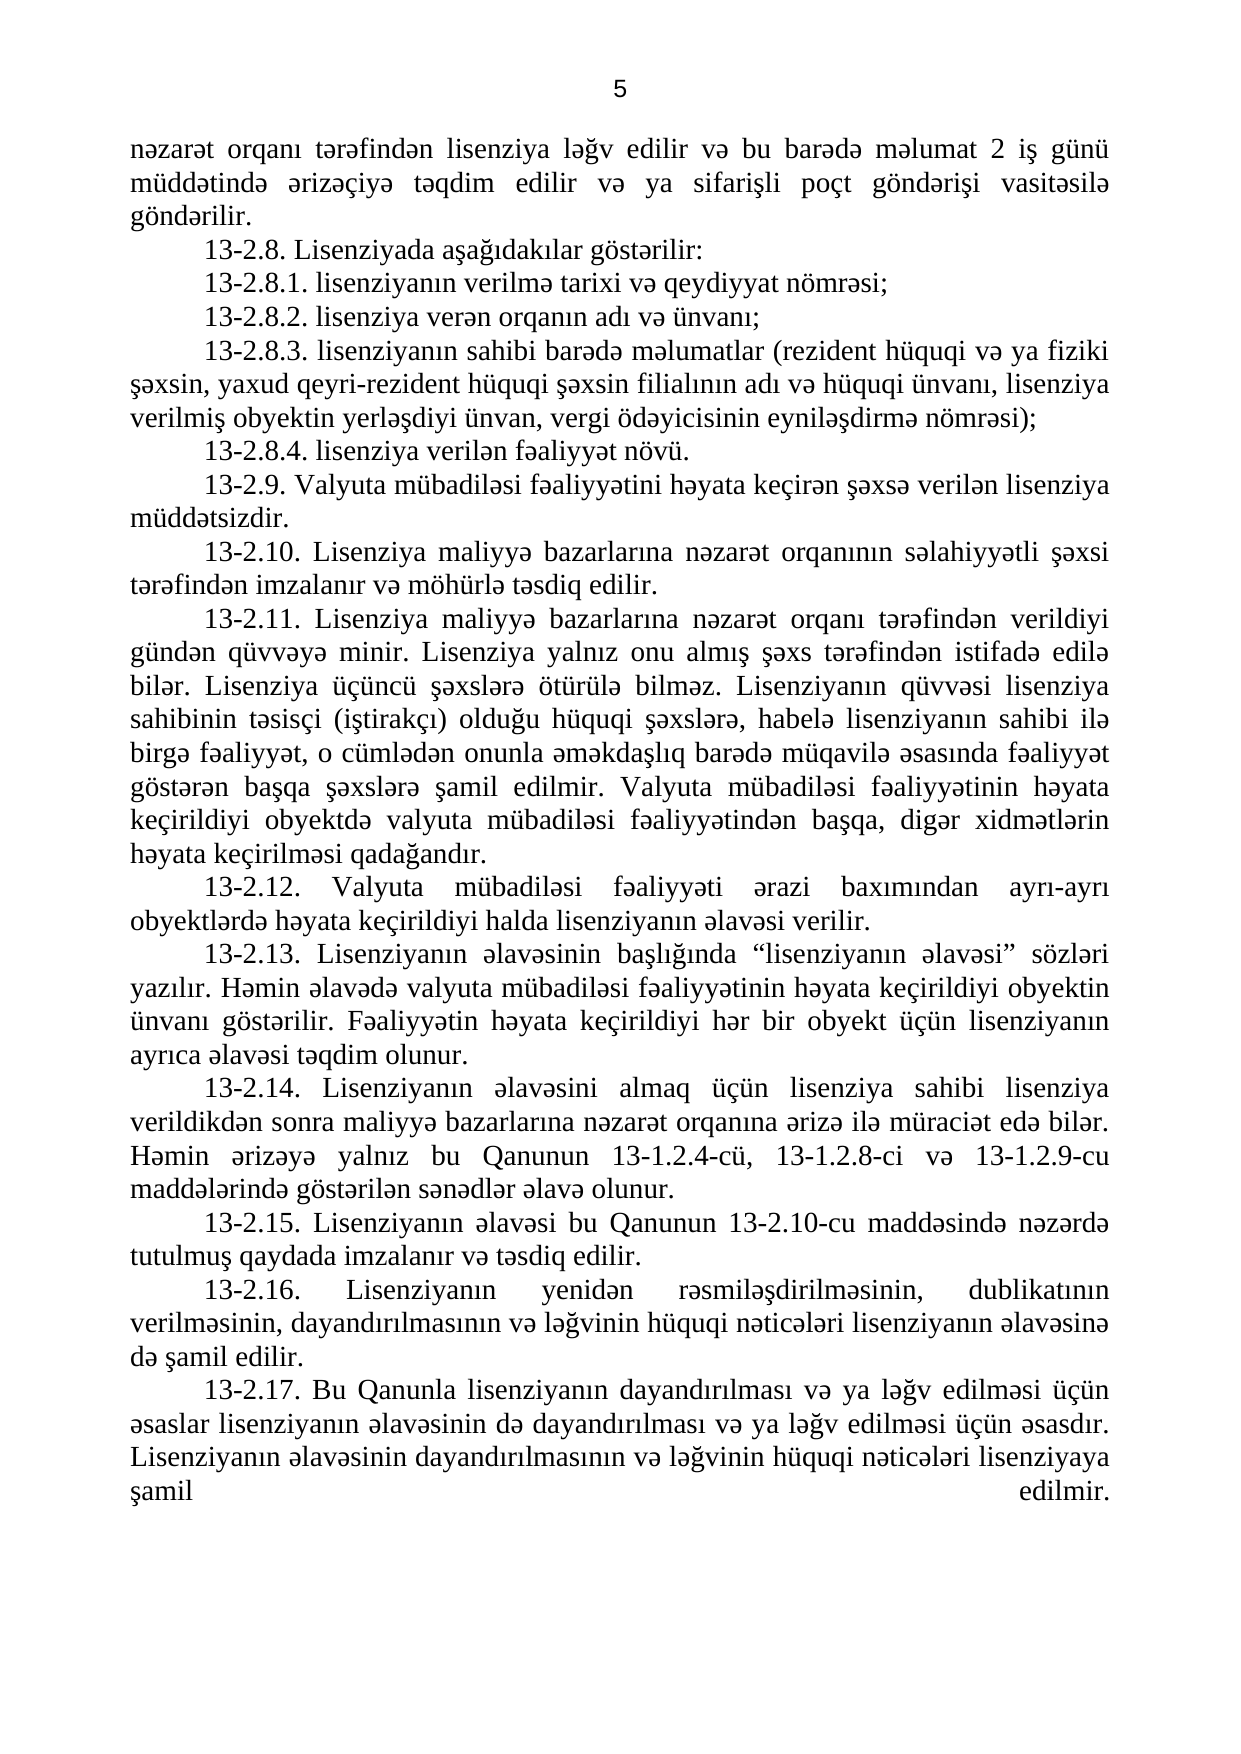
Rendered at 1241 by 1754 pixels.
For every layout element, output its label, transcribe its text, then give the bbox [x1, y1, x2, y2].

text 13-2.8.3. lisenziyanın sahibi barədə məlumatlar (rezident hüquqi və ya fiziki şəxsin, yaxud qeyri-rezident hüquqi şəxsin filialının adı və hüquqi ünvanı, lisenziya verilmiş obyektin yerləşdiyi ünvan, vergi ödəyicisinin eyniləşdirmə nömrəsi); [130, 333, 1110, 433]
text 13-2.14. Lisenziyanın əlavəsini almaq üçün lisenziya sahibi lisenziya verildikdən sonra maliyyə bazarlarına nəzarət orqanına ərizə ilə müraciət edə bilər. Həmin ərizəyə yalnız bu Qanunun 13-1.2.4-cü, 13-1.2.8-ci və 13-1.2.9-cu maddələrində göstərilən sənədlər əlavə olunur. [130, 1071, 1110, 1205]
text 13-2.10. Lisenziya maliyyə bazarlarına nəzarət orqanının səlahiyyətli şəxsi tərəfindən imzalanır və möhürlə təsdiq edilir. [130, 534, 1110, 601]
text 13-2.9. Valyuta mübadiləsi fəaliyyətini həyata keçirən şəxsə verilən lisenziya müddətsizdir. [130, 467, 1110, 534]
text 13-2.15. Lisenziyanın əlavəsi bu Qanunun 13-2.10-cu maddəsində nəzərdə tutulmuş qaydada imzalanır və təsdiq edilir. [130, 1205, 1110, 1272]
text 13-2.11. Lisenziya maliyyə bazarlarına nəzarət orqanı tərəfindən verildiyi gündən qüvvəyə minir. Lisenziya yalnız onu almış şəxs tərəfindən istifadə edilə bilər. Lisenziya üçüncü şəxslərə ötürülə bilməz. Lisenziyanın qüvvəsi lisenziya sahibinin təsisçi (iştirakçı) olduğu hüquqi şəxslərə, habelə lisenziyanın sahibi ilə birgə fəaliyyət, o cümlədən onunla əməkdaşlıq barədə müqavilə əsasında fəaliyyət göstərən başqa şəxslərə şamil edilmir. Valyuta mübadiləsi fəaliyyətinin həyata keçirildiyi obyektdə valyuta mübadiləsi fəaliyyətindən başqa, digər xidmətlərin həyata keçirilməsi qadağandır. [130, 601, 1110, 869]
text 13-2.8. Lisenziyada aşağıdakılar göstərilir: [130, 232, 1110, 266]
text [130, 131, 1110, 232]
text 13-2.8.2. lisenziya verən orqanın adı və ünvanı; [130, 299, 1110, 333]
text 13-2.13. Lisenziyanın əlavəsinin başlığında “lisenziyanın əlavəsi” sözləri yazılır. Həmin əlavədə valyuta mübadiləsi fəaliyyətinin həyata keçirildiyi obyektin ünvanı göstərilir. Fəaliyyətin həyata keçirildiyi hər bir obyekt üçün lisenziyanın ayrıca əlavəsi təqdim olunur. [130, 936, 1110, 1071]
text 13-2.16. Lisenziyanın yenidən rəsmiləşdirilməsinin, dublikatının verilməsinin, dayandırılmasının və ləğvinin hüquqi nəticələri lisenziyanın əlavəsinə də şamil edilir. [130, 1272, 1110, 1372]
text 13-2.8.1. lisenziyanın verilmə tarixi və qeydiyyat nömrəsi; [130, 266, 1110, 299]
text 13-2.8.4. lisenziya verilən fəaliyyət növü. [130, 433, 1110, 467]
text 13-2.17. Bu Qanunla lisenziyanın dayandırılması və ya ləğv edilməsi üçün əsaslar lisenziyanın əlavəsinin də dayandırılması və ya ləğv edilməsi üçün əsasdır. Lisenziyanın əlavəsinin dayandırılmasının və ləğvinin hüquqi nəticələri lisenziyaya şamil edilmir. [130, 1372, 1110, 1535]
text 13-2.12. Valyuta mübadiləsi fəaliyyəti ərazi baxımından ayrı-ayrı obyektlərdə həyata keçirildiyi halda lisenziyanın əlavəsi verilir. [130, 869, 1110, 936]
